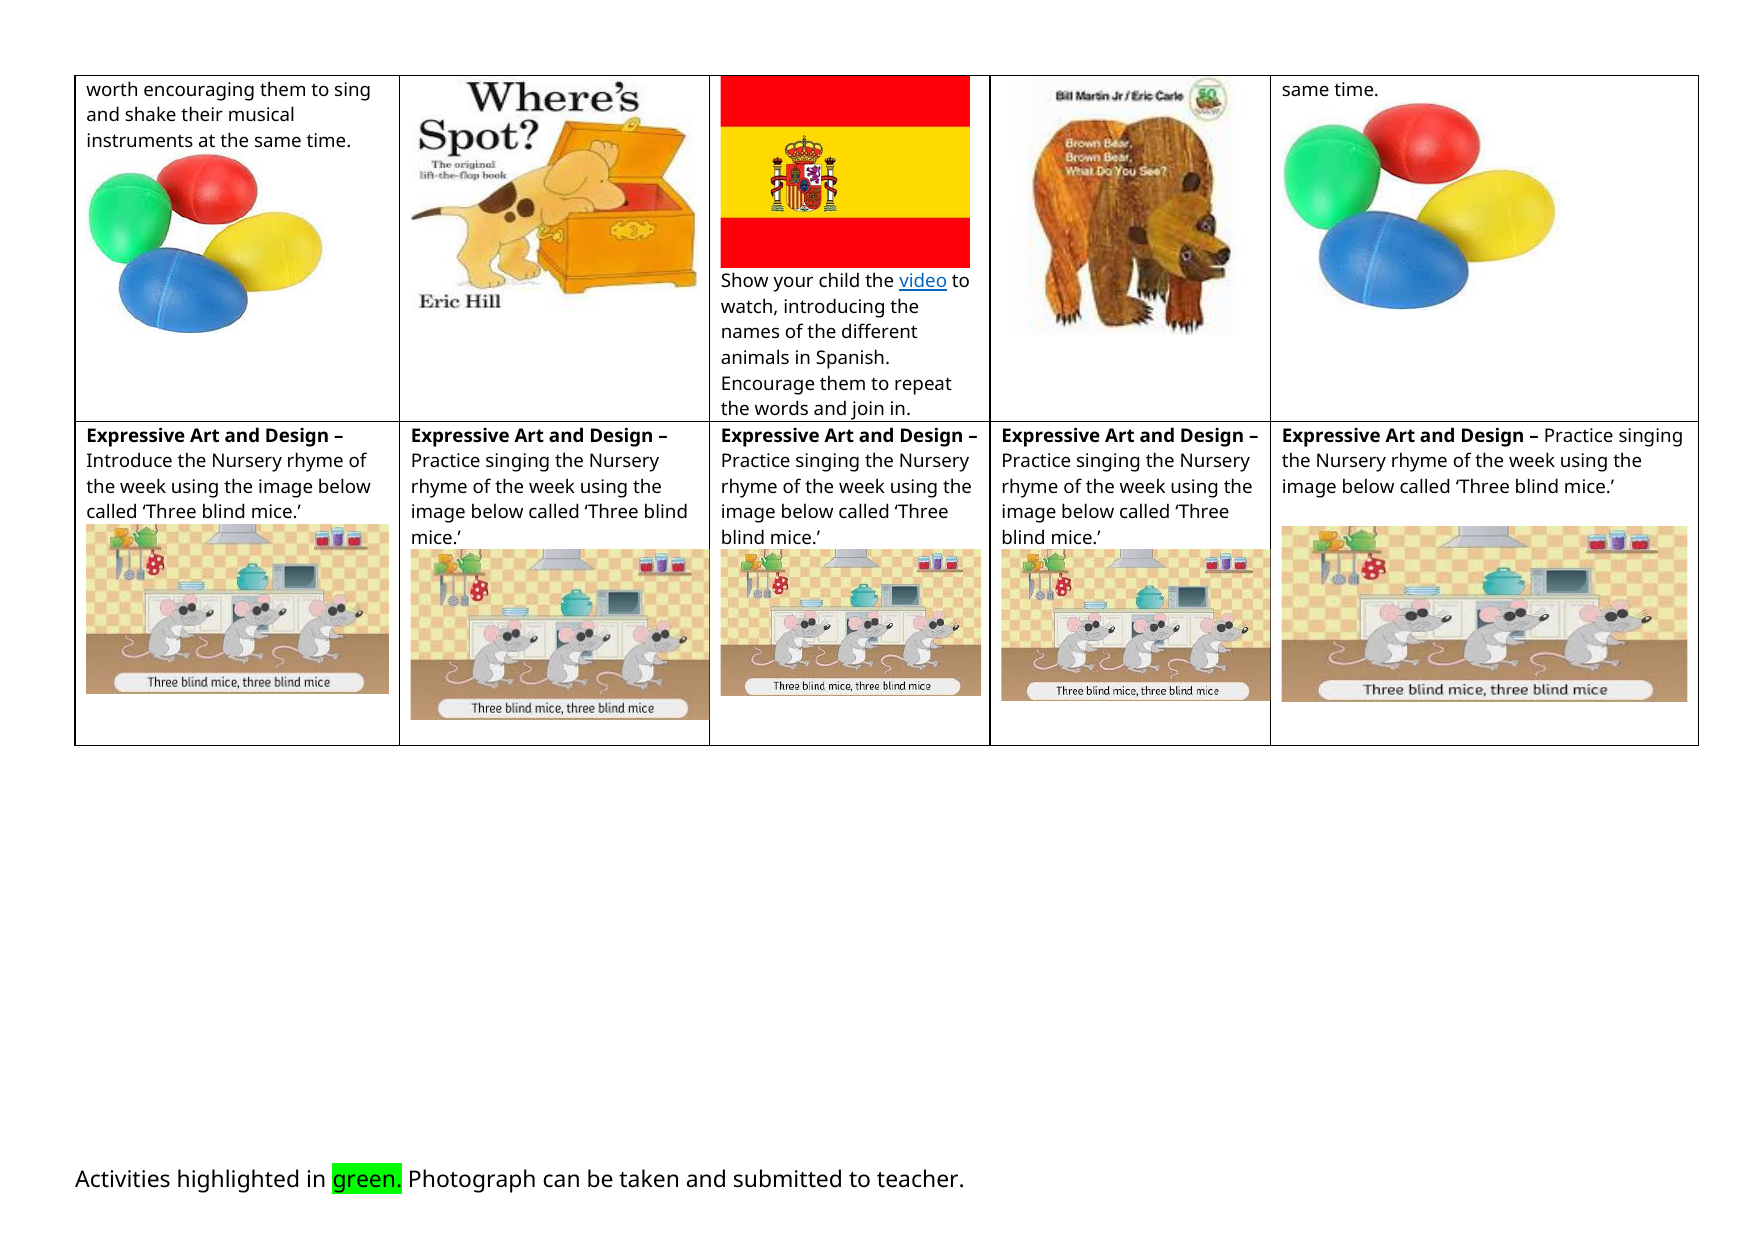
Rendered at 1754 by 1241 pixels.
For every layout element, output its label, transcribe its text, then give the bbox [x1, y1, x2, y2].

picture [410, 76, 698, 315]
picture [720, 549, 982, 696]
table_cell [991, 76, 1270, 421]
table_cell Expressive Art and Design – Practice singing the Nursery rhyme of the week using the image below called ‘Three blind mice.’ [991, 422, 1270, 745]
table_cell Expressive Art and Design – Practice singing the Nursery rhyme of the week using the image below called ‘Three blind mice.’ [400, 422, 709, 745]
picture [86, 524, 389, 694]
table_cell Expressive Art and Design – Introduce the Nursery rhyme of the week using the image below called ‘Three blind mice.’ [76, 422, 399, 745]
picture [1001, 76, 1265, 335]
table_cell Expressive Art and Design – Practice singing the Nursery rhyme of the week using the image below called ‘Three blind mice.’ [1271, 422, 1698, 745]
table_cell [400, 76, 709, 421]
picture [410, 549, 710, 720]
picture [1281, 526, 1688, 702]
picture [720, 76, 970, 268]
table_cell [1271, 76, 1698, 421]
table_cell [76, 76, 399, 421]
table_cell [710, 76, 989, 421]
table_cell Expressive Art and Design – Practice singing the Nursery rhyme of the week using the image below called ‘Three blind mice.’ [710, 422, 989, 745]
picture [1001, 549, 1271, 701]
